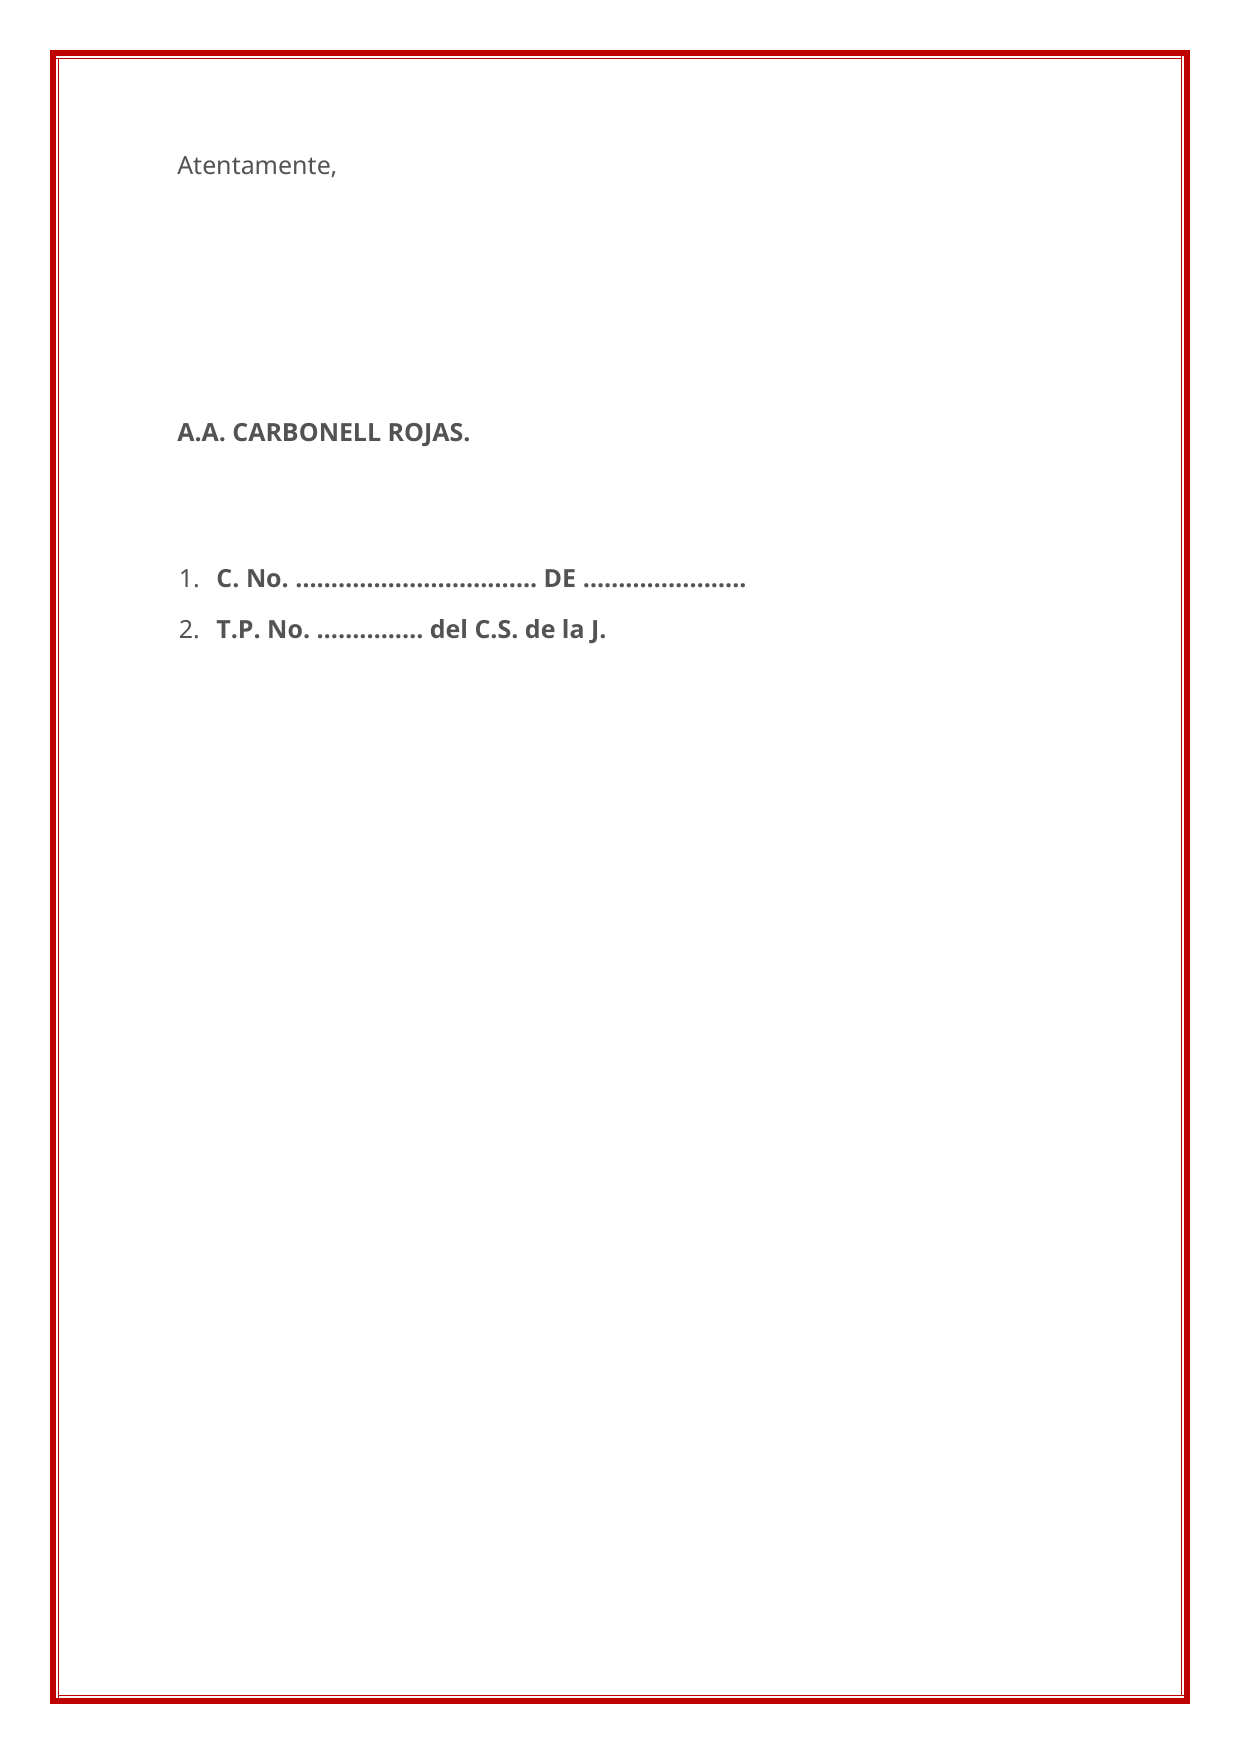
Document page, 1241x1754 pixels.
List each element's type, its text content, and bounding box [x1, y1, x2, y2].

list T.P. No. …….…..… del C.S. de la J. [179, 612, 1063, 646]
text A.A. CARBONELL ROJAS. [177, 414, 1063, 448]
text Atentamente, [177, 147, 1063, 182]
list C. No. ……………………………. DE ………………….. [179, 561, 1063, 595]
